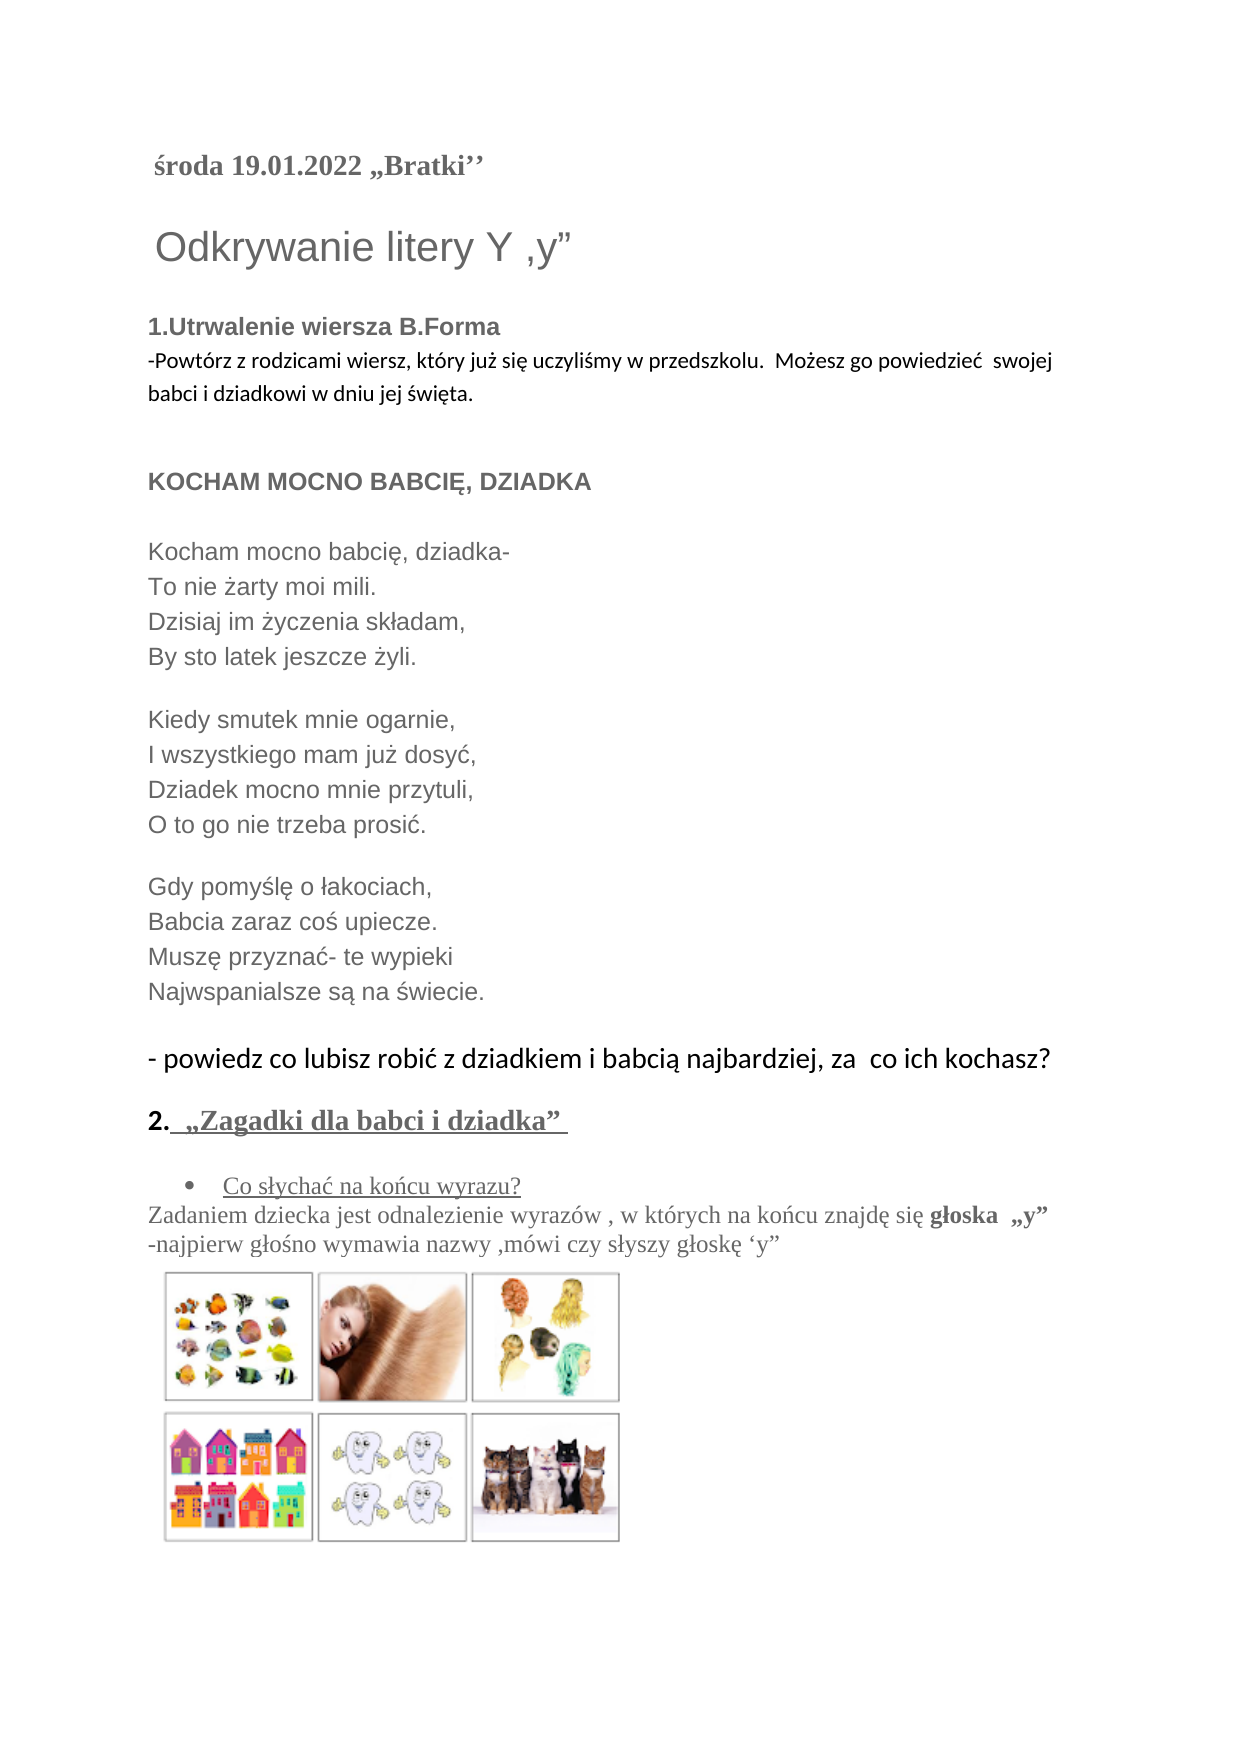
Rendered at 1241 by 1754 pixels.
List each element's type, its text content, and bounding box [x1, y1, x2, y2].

picture [147, 1257, 640, 1559]
text Najwspanialsze są na świecie. [148, 977, 1093, 1006]
list Co słychać na końcu wyrazu? [185, 1171, 1093, 1200]
text Kocham mocno babcię, dziadka- [148, 537, 1093, 566]
text I wszystkiego mam już dosyć, [148, 739, 1093, 768]
text To nie żarty moi mili. [148, 572, 1093, 601]
text środa 19.01.2022 „Bratki’’ [148, 148, 1093, 181]
text Odkrywanie litery Y ,y” [148, 222, 1093, 270]
text O to go nie trzeba prosić. [148, 809, 1093, 838]
text -Powtórz z rodzicami wiersz, który już się uczyliśmy w przedszkolu. Możesz go powiedzieć swojej babci i dziadkowi w dniu jej święta. [148, 347, 1093, 407]
text By sto latek jeszcze żyli. [148, 642, 1093, 671]
text KOCHAM MOCNO BABCIĘ, DZIADKA [148, 467, 1093, 496]
text Dzisiaj im życzenia składam, [148, 607, 1093, 636]
text Dziadek mocno mnie przytuli, [148, 774, 1093, 803]
text Muszę przyznać- te wypieki [148, 942, 1093, 971]
text Zadaniem dziecka jest odnalezienie wyrazów , w których na końcu znajdę się głoska „y” [148, 1200, 1093, 1229]
text - powiedz co lubisz robić z dziadkiem i babcią najbardziej, za co ich kochasz? [148, 1040, 1093, 1076]
text 1.Utrwalenie wiersza B.Forma [148, 312, 1093, 340]
text Babcia zaraz coś upiecze. [148, 907, 1093, 936]
text -najpierw głośno wymawia nazwy ,mówi czy słyszy głoskę ‘y” [148, 1229, 1093, 1257]
text Gdy pomyślę o łakociach, [148, 872, 1093, 901]
text Kiedy smutek mnie ogarnie, [148, 704, 1093, 733]
text 2. „Zagadki dla babci i dziadka” [148, 1102, 1093, 1138]
